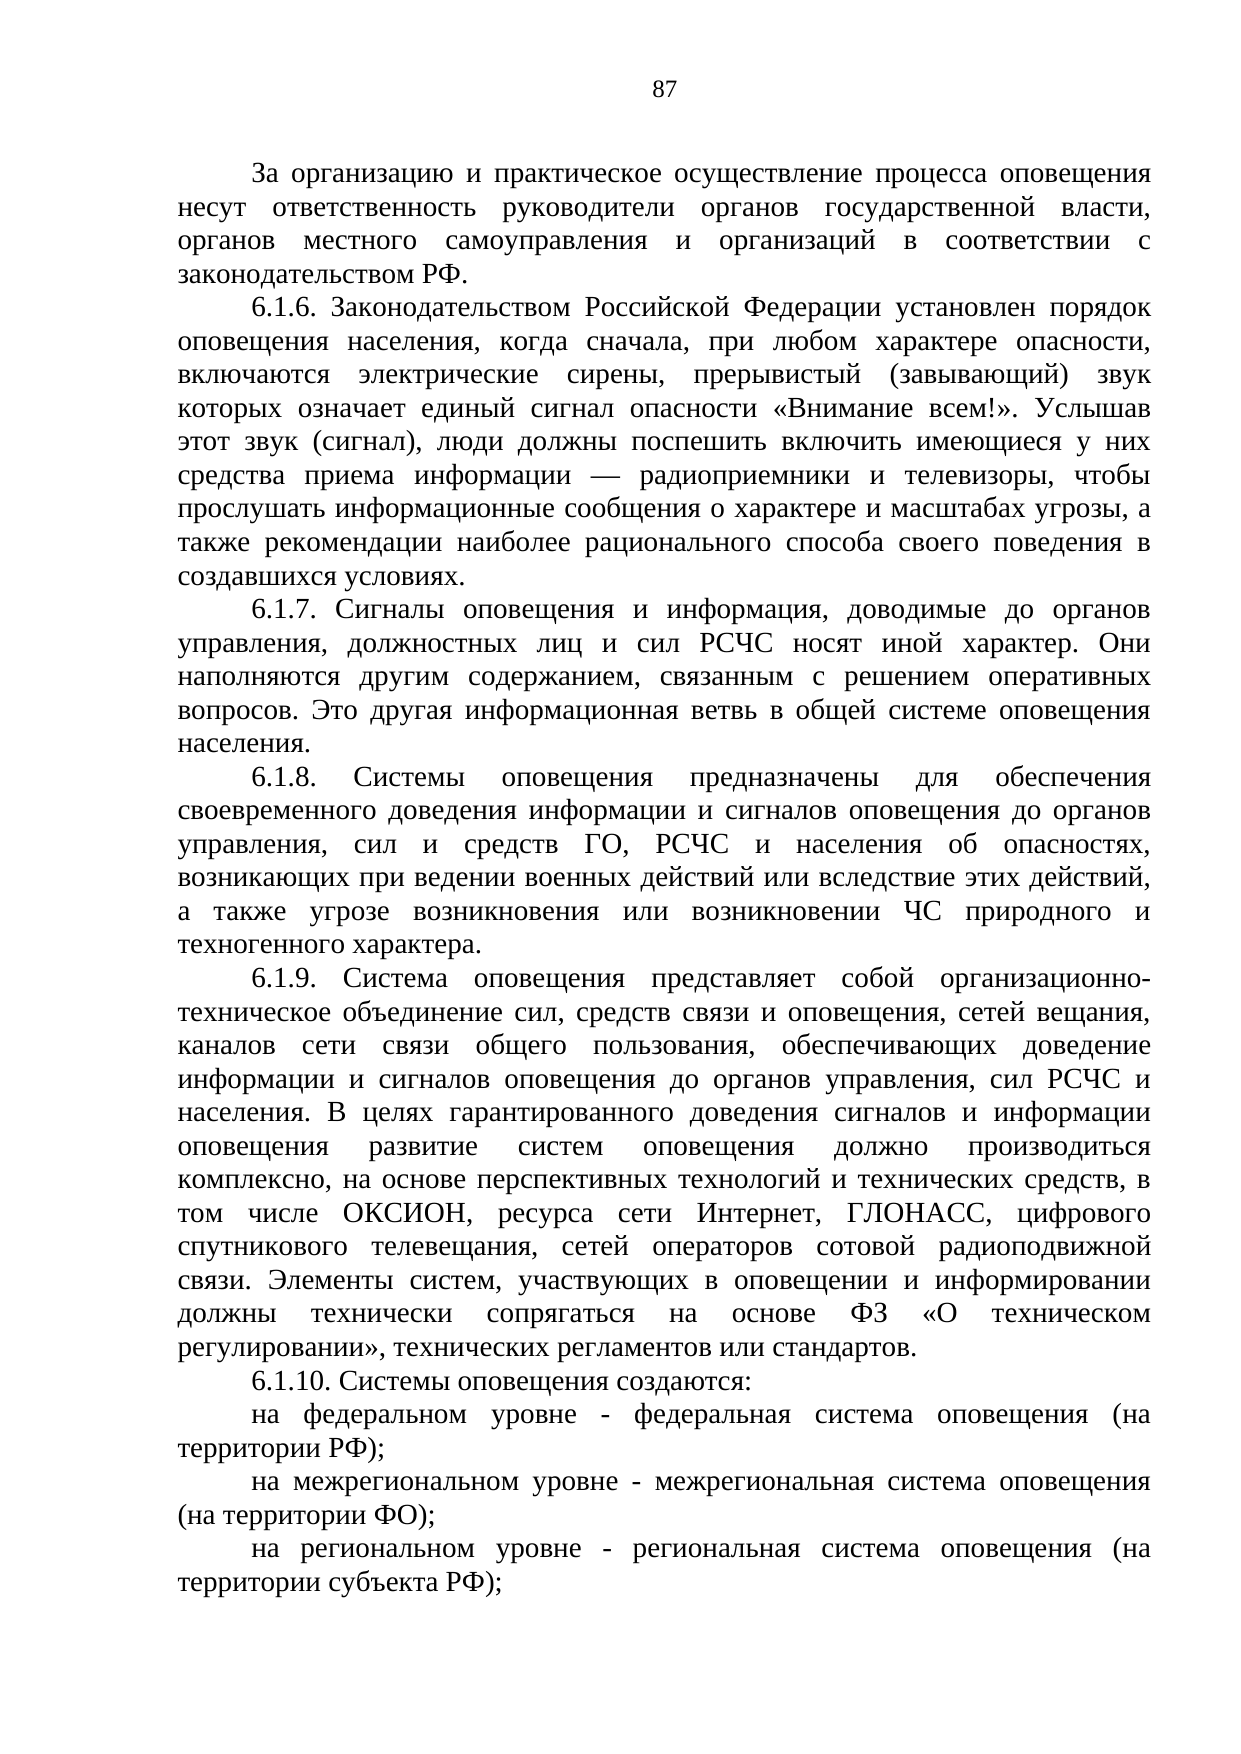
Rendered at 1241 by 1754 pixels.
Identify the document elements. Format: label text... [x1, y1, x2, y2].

text За организацию и практическое осуществление процесса оповещения несут ответственность руководители органов государственной власти, органов местного самоуправления и организаций в соответствии с законодательством РФ. [177, 155, 1152, 289]
text 6.1.10. Системы оповещения создаются: [177, 1363, 1152, 1396]
text 6.1.8. Системы оповещения предназначены для обеспечения своевременного доведения информации и сигналов оповещения до органов управления, сил и средств ГО, РСЧС и населения об опасностях, возникающих при ведении военных действий или вследствие этих действий, а также угрозе возникновения или возникновении ЧС природного и техногенного характера. [177, 759, 1152, 960]
text на федеральном уровне - федеральная система оповещения (на территории РФ); [177, 1396, 1152, 1463]
text 6.1.9. Система оповещения представляет собой организационно-техническое объединение сил, средств связи и оповещения, сетей вещания, каналов сети связи общего пользования, обеспечивающих доведение информации и сигналов оповещения до органов управления, сил РСЧС и населения. В целях гарантированного доведения сигналов и информации оповещения развитие систем оповещения должно производиться комплексно, на основе перспективных технологий и технических средств, в том числе ОКСИОН, ресурса сети Интернет, ГЛОНАСС, цифрового спутникового телевещания, сетей операторов сотовой радиоподвижной связи. Элементы систем, участвующих в оповещении и информировании должны технически сопрягаться на основе ФЗ «О техническом регулировании», технических регламентов или стандартов. [177, 960, 1152, 1363]
text 6.1.6. Законодательством Российской Федерации установлен порядок оповещения населения, когда сначала, при любом характере опасности, включаются электрические сирены, прерывистый (завывающий) звук которых означает единый сигнал опасности «Внимание всем!». Услышав этот звук (сигнал), люди должны поспешить включить имеющиеся у них средства приема информации — радиоприемники и телевизоры, чтобы прослушать информационные сообщения о характере и масштабах угрозы, а также рекомендации наиболее рационального способа своего поведения в создавшихся условиях. [177, 289, 1152, 591]
text 6.1.7. Сигналы оповещения и информация, доводимые до органов управления, должностных лиц и сил РСЧС носят иной характер. Они наполняются другим содержанием, связанным с решением оперативных вопросов. Это другая информационная ветвь в общей системе оповещения населения. [177, 591, 1152, 759]
text на межрегиональном уровне - межрегиональная система оповещения (на территории ФО); [177, 1463, 1152, 1530]
text на региональном уровне - региональная система оповещения (на территории субъекта РФ); [177, 1530, 1152, 1597]
